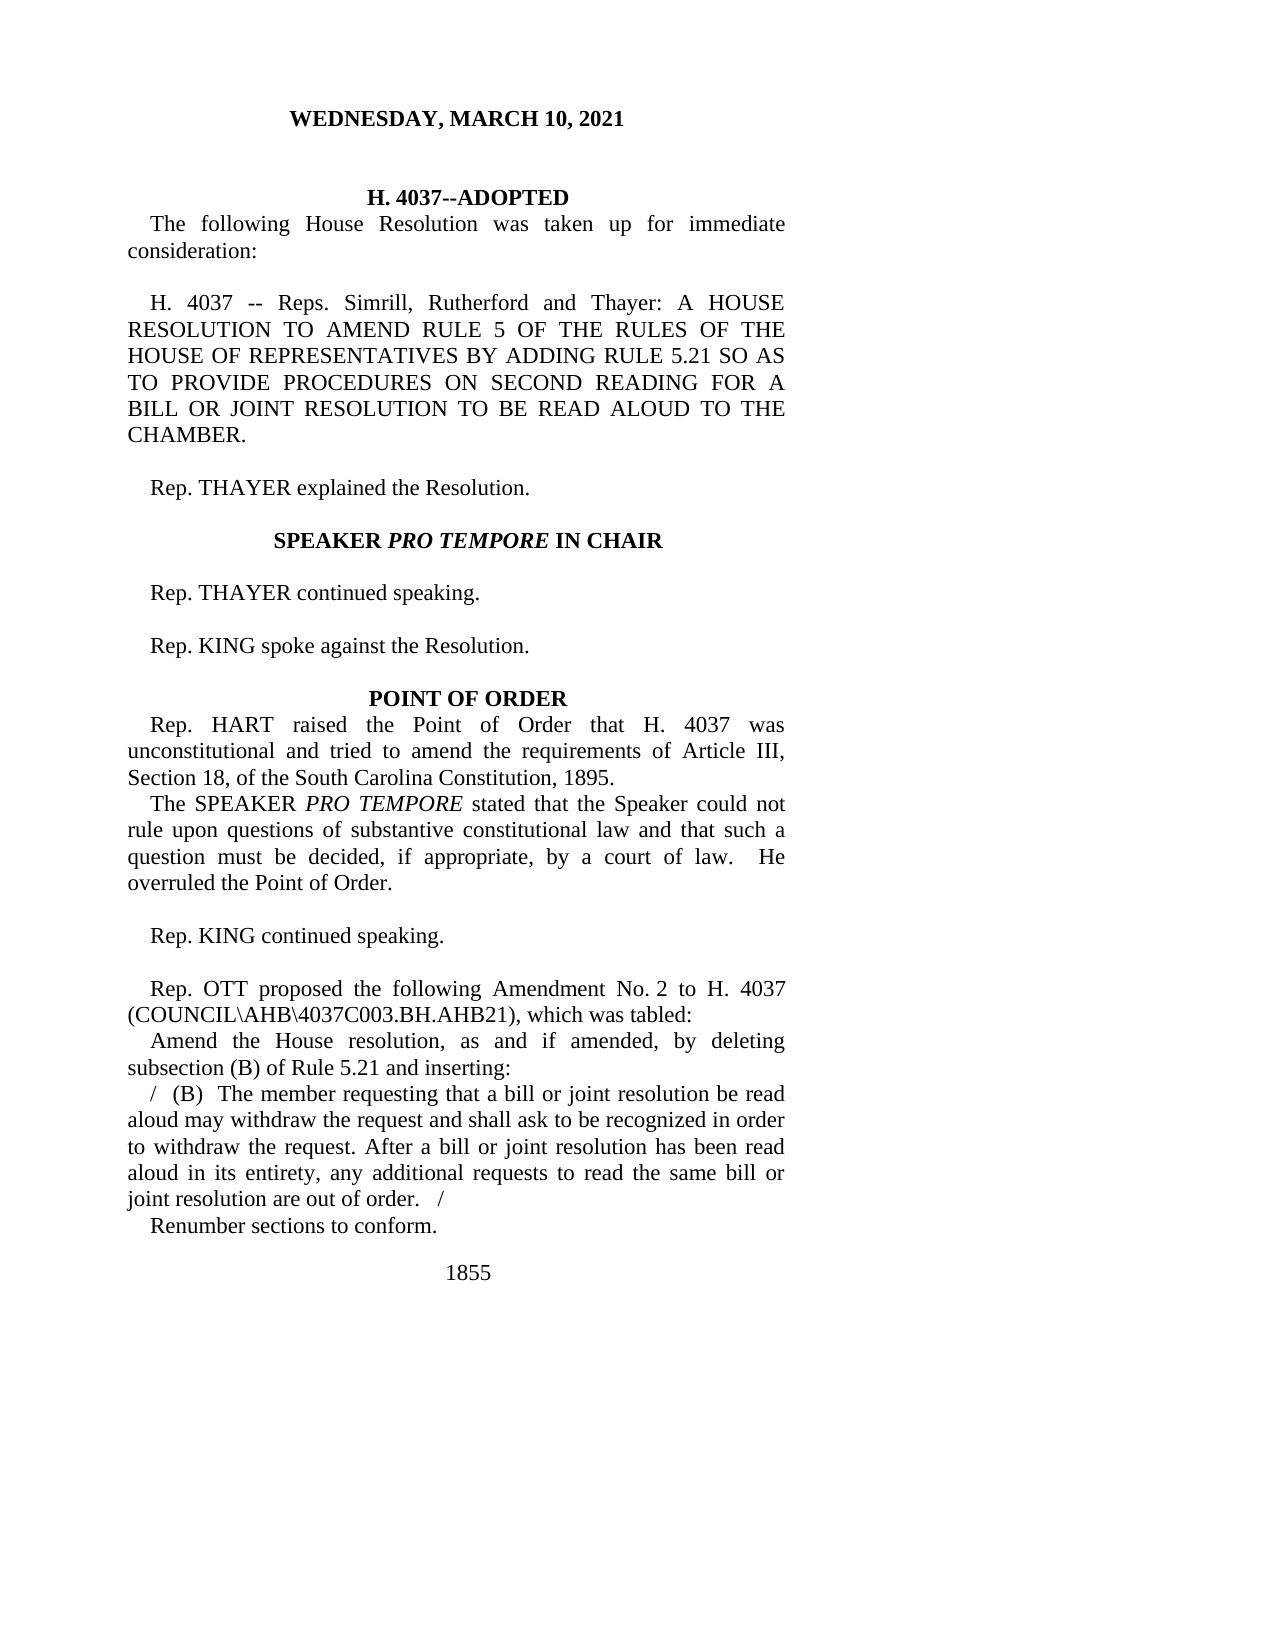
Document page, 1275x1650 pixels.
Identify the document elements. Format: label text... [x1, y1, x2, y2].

text Amend the House resolution, as and if amended, by deleting subsection (B) of Rule 5.21 and inserting: [127, 1027, 786, 1080]
text Rep. HART raised the Point of Order that H. 4037 was unconstitutional and tried to amend the requirements of Article III, Section 18, of the South Carolina Constitution, 1895. [127, 711, 786, 790]
text Rep. THAYER continued speaking. [127, 579, 786, 606]
text SPEAKER PRO TEMPORE IN CHAIR [127, 527, 786, 553]
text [127, 289, 786, 448]
text POINT OF ORDER [127, 685, 786, 711]
text The SPEAKER PRO TEMPORE stated that the Speaker could not rule upon questions of substantive constitutional law and that such a question must be decided, if appropriate, by a court of law. He overruled the Point of Order. [127, 790, 786, 896]
text / (B) The member requesting that a bill or joint resolution be read aloud may withdraw the request and shall ask to be recognized in order to withdraw the request. After a bill or joint resolution has been read aloud in its entirety, any additional requests to read the same bill or joint resolution are out of order. / [127, 1080, 786, 1212]
text Rep. THAYER explained the Resolution. [127, 474, 786, 500]
text Rep. KING spoke against the Resolution. [127, 632, 786, 658]
text Rep. KING continued speaking. [127, 922, 786, 948]
text H. 4037--ADOPTED [127, 184, 786, 210]
text The following House Resolution was taken up for immediate consideration: [127, 210, 786, 263]
text Rep. OTT proposed the following Amendment No. 2 to H. 4037 (COUNCIL\AHB\4037C003.BH.AHB21), which was tabled: [127, 975, 786, 1027]
text Renumber sections to conform. [127, 1212, 786, 1238]
